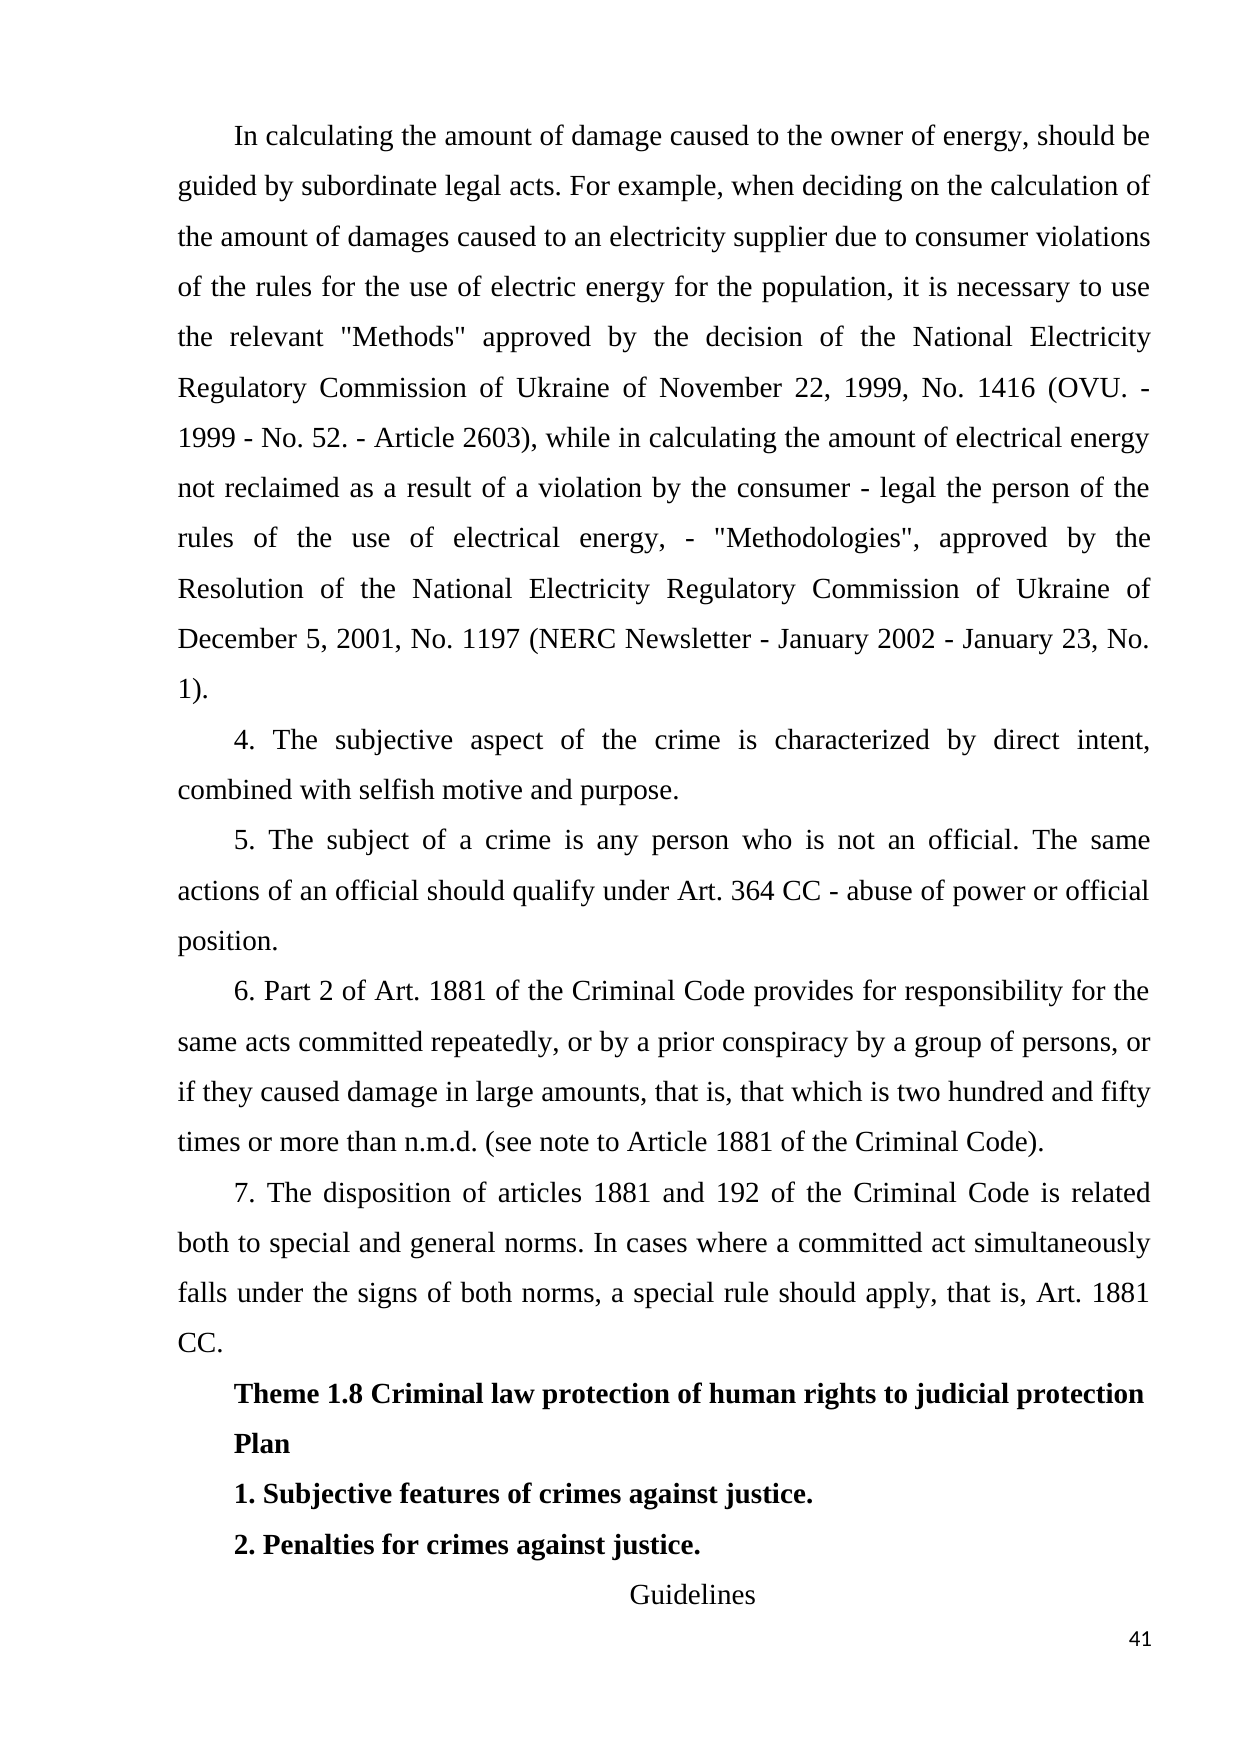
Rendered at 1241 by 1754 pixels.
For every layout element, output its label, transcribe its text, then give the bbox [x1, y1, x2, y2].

text 4. The subjective aspect of the crime is characterized by direct intent, combined with selfish motive and purpose. [177, 722, 1152, 806]
text 2. Penalties for crimes against justice. [177, 1527, 1152, 1560]
text Plan [177, 1426, 1152, 1460]
text Guidelines [177, 1577, 1152, 1611]
text 7. The disposition of articles 1881 and 192 of the Criminal Code is related both to special and general norms. In cases where a committed act simultaneously falls under the signs of both norms, a special rule should apply, that is, Art. 1881 CC. [177, 1175, 1152, 1359]
text 1. Subjective features of crimes against justice. [177, 1477, 1152, 1510]
text In calculating the amount of damage caused to the owner of energy, should be guided by subordinate legal acts. For example, when deciding on the calculation of the amount of damages caused to an electricity supplier due to consumer violations of the rules for the use of electric energy for the population, it is necessary to use the relevant "Methods" approved by the decision of the National Electricity Regulatory Commission of Ukraine of November 22, 1999, No. 1416 (OVU. - 1999 - No. 52. - Article 2603), while in calculating the amount of electrical energy not reclaimed as a result of a violation by the consumer - legal the person of the rules of the use of electrical energy, - "Methodologies", approved by the Resolution of the National Electricity Regulatory Commission of Ukraine of December 5, 2001, No. 1197 (NERC Newsletter - January 2002 - January 23, No. 1). [177, 118, 1152, 705]
text 5. The subject of a crime is any person who is not an official. The same actions of an official should qualify under Art. 364 CC - abuse of power or official position. [177, 822, 1152, 957]
text Theme 1.8 Criminal law protection of human rights to judicial protection [177, 1376, 1152, 1409]
text 6. Part 2 of Art. 1881 of the Criminal Code provides for responsibility for the same acts committed repeatedly, or by a prior conspiracy by a group of persons, or if they caused damage in large amounts, that is, that which is two hundred and fifty times or more than n.m.d. (see note to Article 1881 of the Criminal Code). [177, 973, 1152, 1158]
